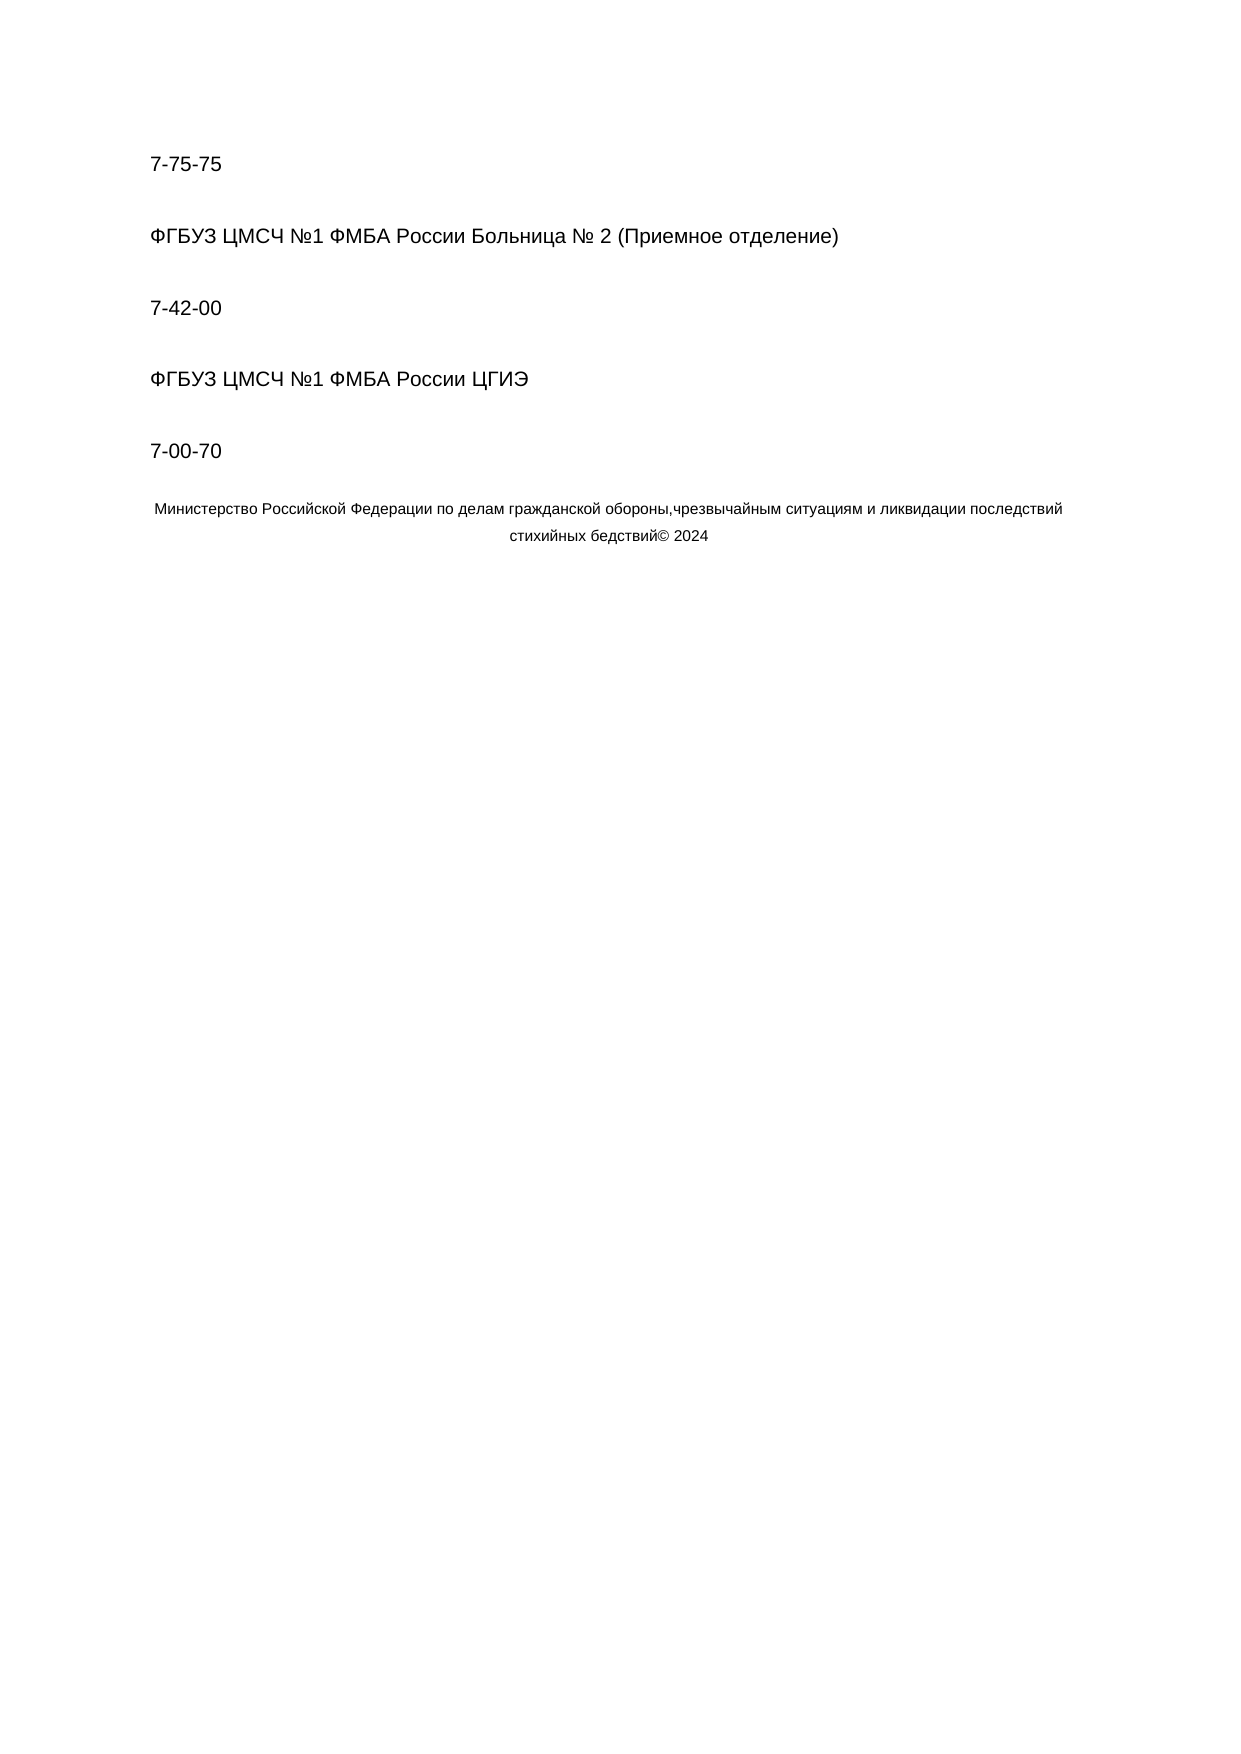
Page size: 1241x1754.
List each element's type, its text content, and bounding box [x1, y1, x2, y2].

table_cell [140, 150, 1078, 500]
table_cell Министерство Российской Федерации по делам гражданской обороны,чрезвычайным ситуациям и ликвидации последствий стихийных бедствий© 2024 [140, 500, 1078, 582]
